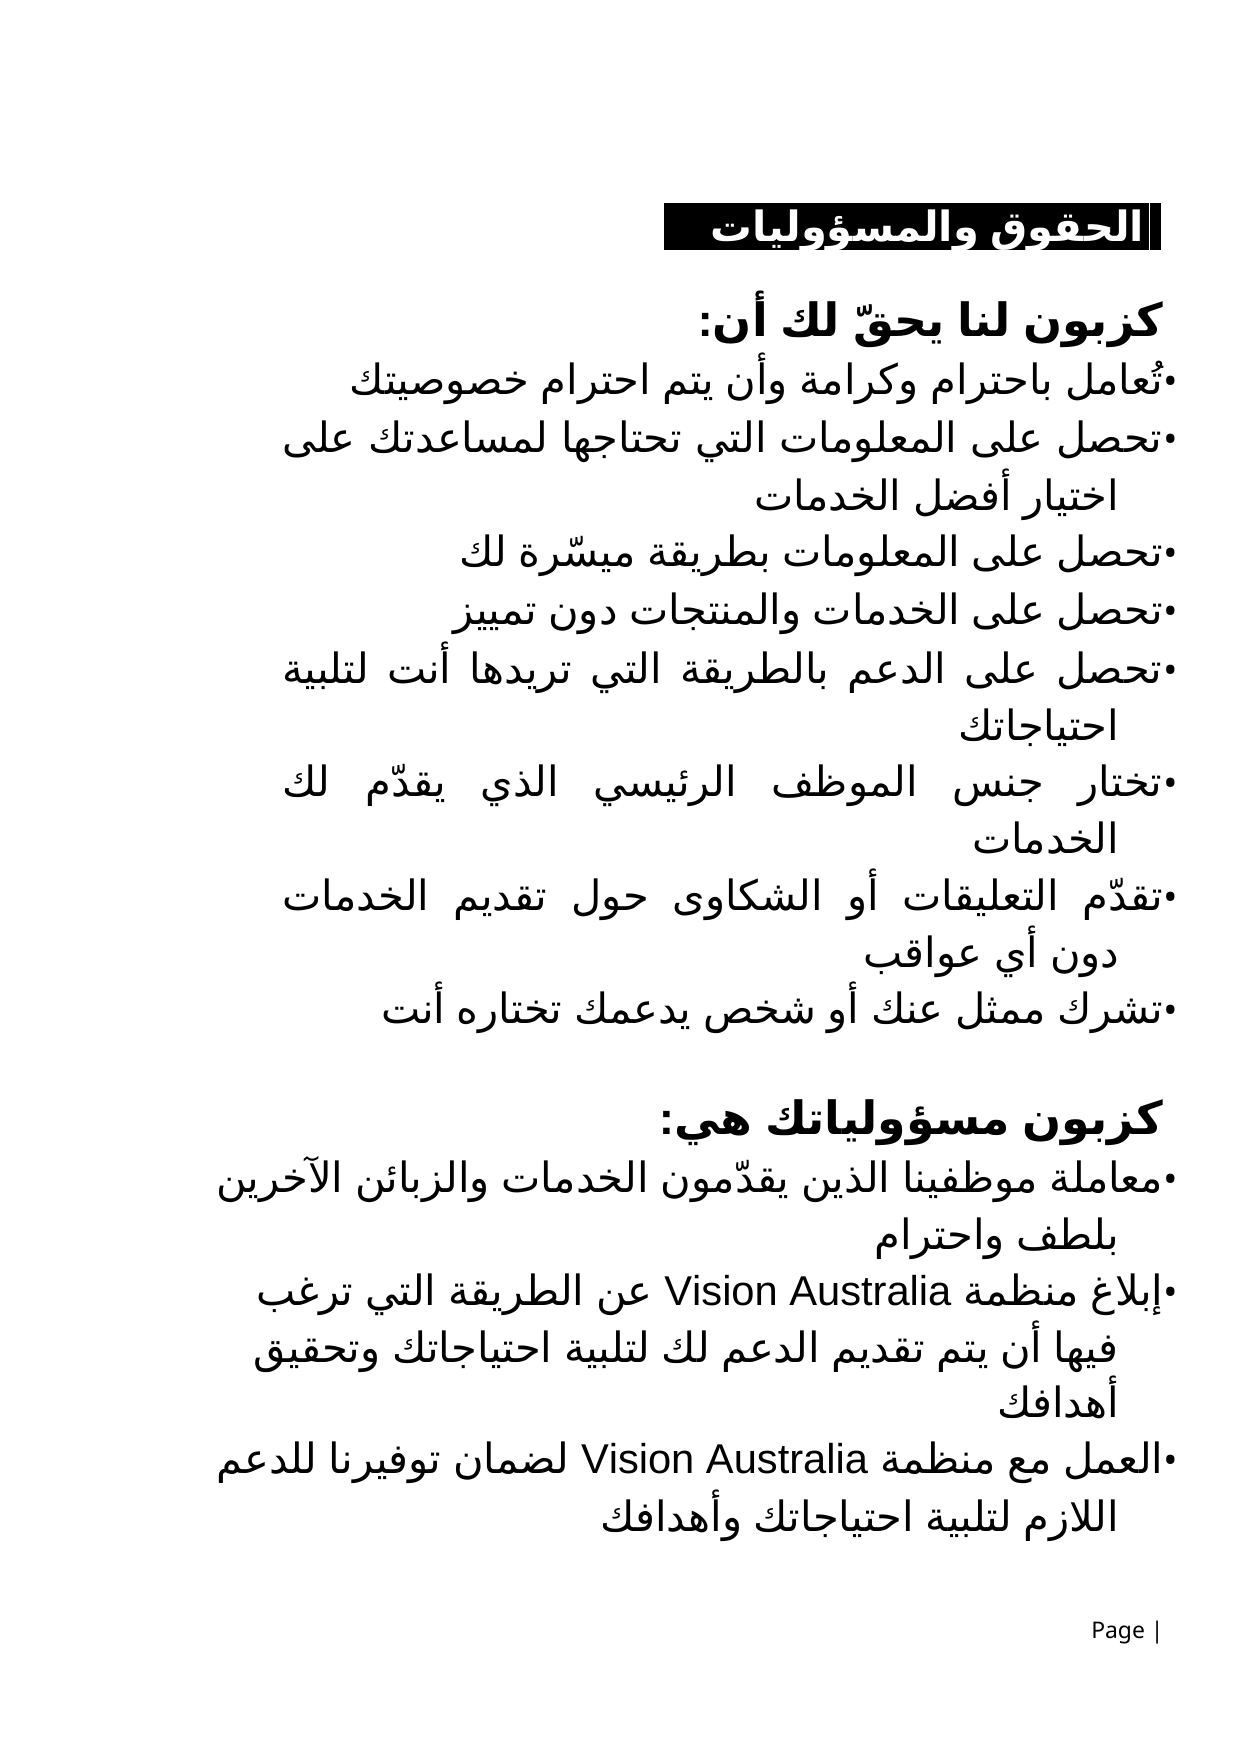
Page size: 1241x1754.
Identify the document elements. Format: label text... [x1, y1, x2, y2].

text كزبون مسؤولياتك هي: [208, 1091, 1163, 1144]
list تحصل على المعلومات بطريقة ميسّرة لك [282, 526, 1163, 577]
list تحصل على المعلومات التي تحتاجها لمساعدتك على اختيار أفضل الخدمات [282, 413, 1163, 519]
list العمل مع منظمة Vision Australia لضمان توفيرنا للدعم اللازم لتلبية احتياجاتك وأهدافك [208, 1434, 1163, 1540]
list تقدّم التعليقات أو الشكاوى حول تقديم الخدمات دون أي عواقب [282, 870, 1163, 976]
list تشرك ممثل عنك أو شخص يدعمك تختاره أنت [282, 983, 1163, 1034]
text كزبون لنا يحقّ لك أن: [46, 293, 1163, 346]
list تحصل على الخدمات والمنتجات دون تمييز [282, 584, 1163, 636]
list معاملة موظفينا الذين يقدّمون الخدمات والزبائن الآخرين بلطف واحترام [208, 1152, 1163, 1258]
list تُعامل باحترام وكرامة وأن يتم احترام خصوصيتك [282, 354, 1163, 405]
list تختار جنس الموظف الرئيسي الذي يقدّم لك الخدمات [282, 757, 1163, 863]
list إبلاغ منظمة Vision Australia عن الطريقة التي ترغب فيها أن يتم تقديم الدعم لك لتلبية احتياجاتك وتحقيق أهدافك [208, 1265, 1163, 1427]
subtitle الحقوق والمسؤوليات [46, 202, 1161, 250]
list تحصل على الدعم بالطريقة التي تريدها أنت لتلبية احتياجاتك [282, 643, 1163, 749]
